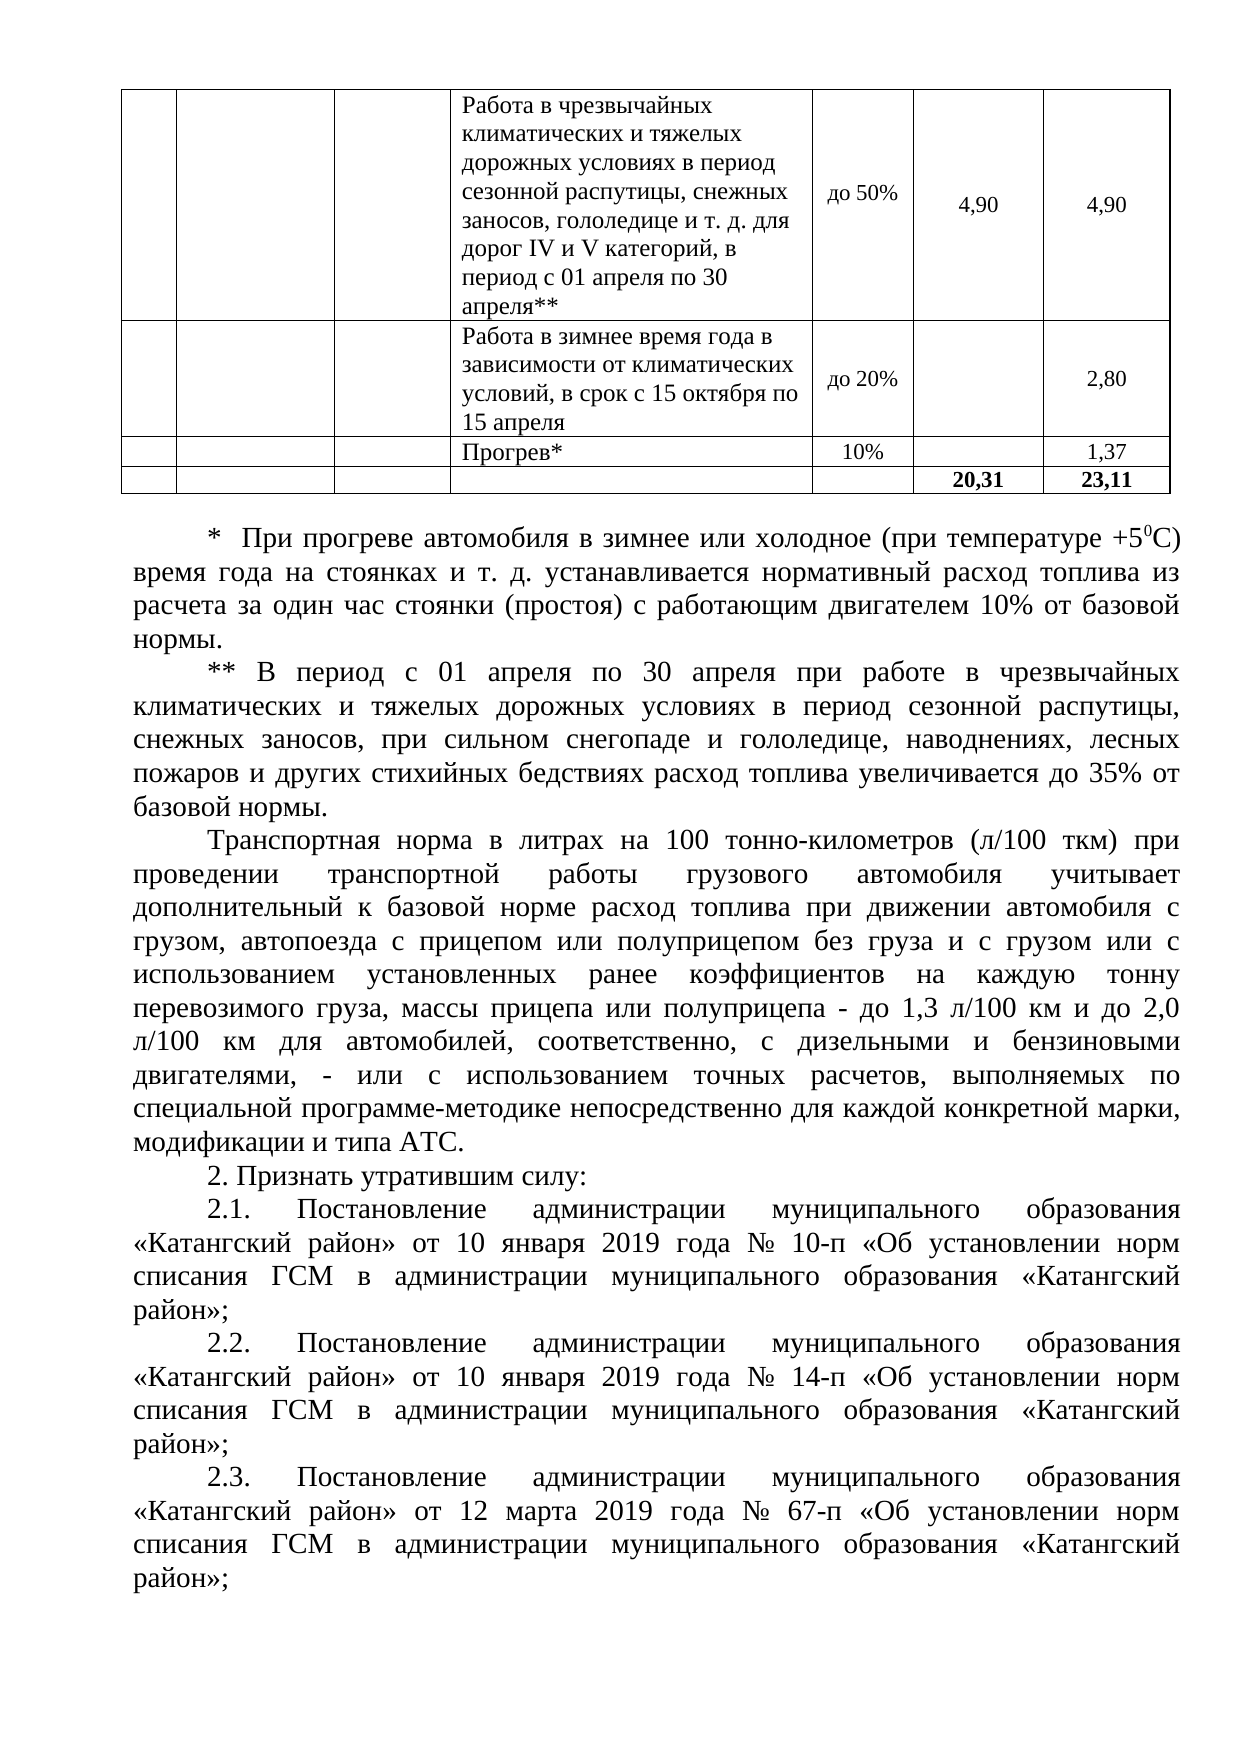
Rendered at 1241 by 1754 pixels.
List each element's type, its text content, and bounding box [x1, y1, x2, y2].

table_cell [122, 321, 176, 436]
text * При прогреве автомобиля в зимнее или холодное (при температуре +50С) время года на стоянках и т. д. устанавливается нормативный расход топлива из расчета за один час стоянки (простоя) с работающим двигателем 10% от базовой нормы. [133, 520, 1181, 654]
table_cell [177, 90, 334, 320]
table_cell [177, 437, 334, 466]
table_cell Работа в зимнее время года в зависимости от климатических условий, в срок с 15 октября по 15 апреля [451, 321, 812, 436]
table_cell [335, 437, 450, 466]
table_cell [335, 90, 450, 320]
table_cell [335, 467, 450, 493]
text ** В период с 01 апреля по 30 апреля при работе в чрезвычайных климатических и тяжелых дорожных условиях в период сезонной распутицы, снежных заносов, при сильном снегопаде и гололедице, наводнениях, лесных пожаров и других стихийных бедствиях расход топлива увеличивается до 35% от базовой нормы. [133, 654, 1181, 822]
table_cell 1,37 [1044, 437, 1169, 466]
table_cell [335, 321, 450, 436]
text 2.1. Постановление администрации муниципального образования «Катангский район» от 10 января 2019 года № 10-п «Об установлении норм списания ГСМ в администрации муниципального образования «Катангский район»; [133, 1191, 1181, 1325]
text 2. Признать утратившим силу: [133, 1158, 1181, 1191]
table_cell 4,90 [1044, 90, 1169, 320]
table_cell [451, 467, 812, 493]
table_cell 23,11 [1044, 467, 1169, 493]
table_cell Прогрев* [451, 437, 812, 466]
table_cell до 20% [813, 321, 913, 436]
table_cell [813, 467, 913, 493]
table_cell Работа в чрезвычайных климатических и тяжелых дорожных условиях в период сезонной распутицы, снежных заносов, гололедице и т. д. для дорог IV и V категорий, в период с 01 апреля по 30 апреля** [451, 90, 812, 320]
table_cell 2,80 [1044, 321, 1169, 436]
table_cell [122, 437, 176, 466]
table_cell [177, 321, 334, 436]
table_cell [177, 467, 334, 493]
table_cell [914, 437, 1043, 466]
text Транспортная норма в литрах на 100 тонно-километров (л/100 ткм) при проведении транспортной работы грузового автомобиля учитывает дополнительный к базовой норме расход топлива при движении автомобиля с грузом, автопоезда с прицепом или полуприцепом без груза и с грузом или с использованием установленных ранее коэффициентов на каждую тонну перевозимого груза, массы прицепа или полуприцепа - до 1,3 л/100 км и до 2,0 л/100 км для автомобилей, соответственно, с дизельными и бензиновыми двигателями, - или с использованием точных расчетов, выполняемых по специальной программе-методике непосредственно для каждой конкретной марки, модификации и типа АТС. [133, 822, 1181, 1158]
table_cell 20,31 [914, 467, 1043, 493]
table_cell до 50% [813, 90, 913, 320]
table_cell 10% [813, 437, 913, 466]
text 2.2. Постановление администрации муниципального образования «Катангский район» от 10 января 2019 года № 14-п «Об установлении норм списания ГСМ в администрации муниципального образования «Катангский район»; [133, 1325, 1181, 1459]
table_cell [914, 321, 1043, 436]
table_cell 4,90 [914, 90, 1043, 320]
table_cell [122, 467, 176, 493]
table_cell [122, 90, 176, 320]
text 2.3. Постановление администрации муниципального образования «Катангский район» от 12 марта 2019 года № 67-п «Об установлении норм списания ГСМ в администрации муниципального образования «Катангский район»; [133, 1459, 1181, 1594]
